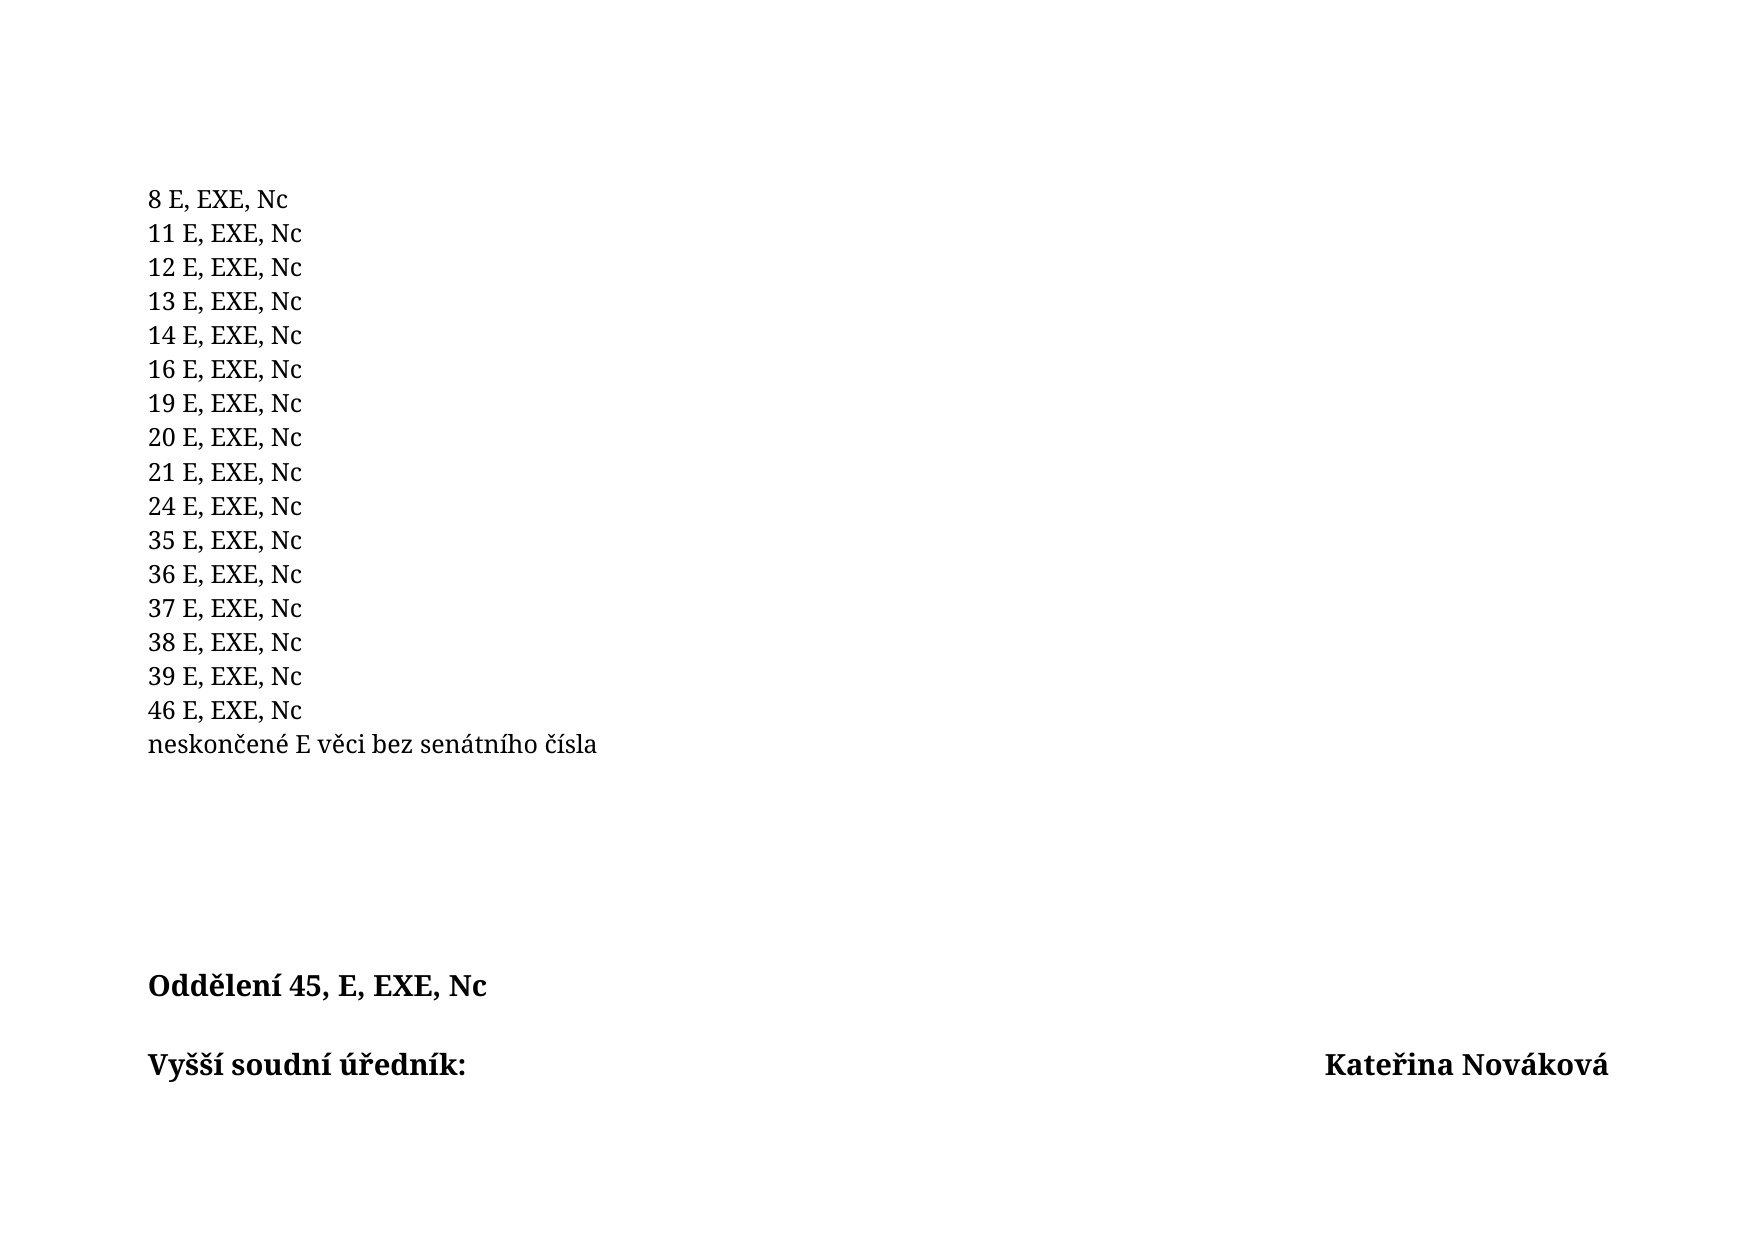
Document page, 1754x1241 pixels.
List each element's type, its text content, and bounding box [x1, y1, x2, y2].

text 14 E, EXE, Nc [148, 318, 1606, 352]
text Vyšší soudní úředník: Kateřina Nováková [148, 1044, 1606, 1084]
text neskončené E věci bez senátního čísla [148, 727, 1606, 761]
text Oddělení 45, E, EXE, Nc [148, 965, 1606, 1005]
text 46 E, EXE, Nc [148, 693, 1606, 727]
text 11 E, EXE, Nc [148, 216, 1606, 250]
text 12 E, EXE, Nc [148, 250, 1606, 284]
text 38 E, EXE, Nc [148, 624, 1606, 658]
text 19 E, EXE, Nc [148, 386, 1606, 420]
text 20 E, EXE, Nc [148, 420, 1606, 454]
text 8 E, EXE, Nc [148, 182, 1606, 216]
text 36 E, EXE, Nc [148, 556, 1606, 590]
text 13 E, EXE, Nc [148, 284, 1606, 318]
text 35 E, EXE, Nc [148, 522, 1606, 556]
text 21 E, EXE, Nc [148, 454, 1606, 488]
text 16 E, EXE, Nc [148, 352, 1606, 386]
text 39 E, EXE, Nc [148, 658, 1606, 693]
text 37 E, EXE, Nc [148, 590, 1606, 624]
text 24 E, EXE, Nc [148, 488, 1606, 522]
